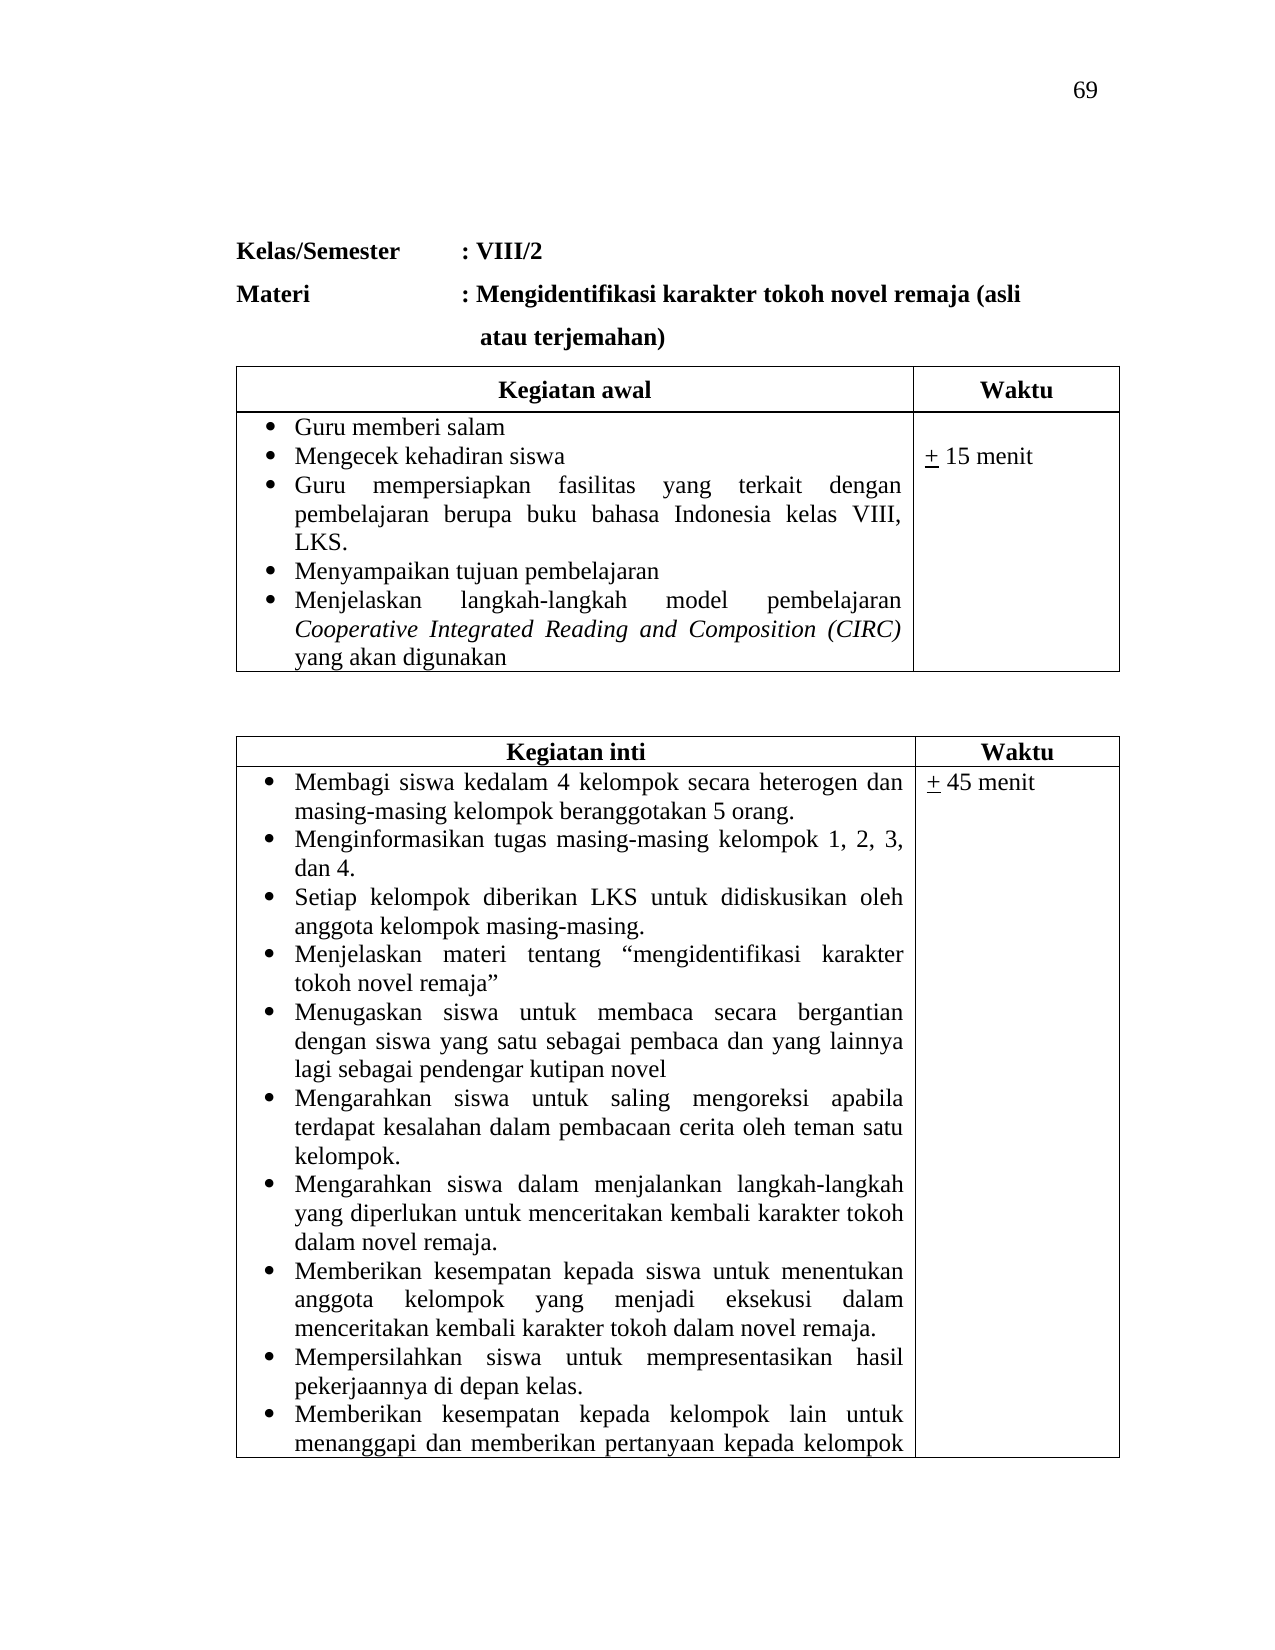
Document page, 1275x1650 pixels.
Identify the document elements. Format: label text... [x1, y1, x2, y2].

text Kelas/Semester : VIII/2 [236, 236, 1098, 265]
table_cell Guru memberi salam Mengecek kehadiran siswa Guru mempersiapkan fasilitas yang terkait dengan pembelajaran berupa buku bahasa Indonesia kelas VIII, LKS. Menyampaikan tujuan pembelajaran Menjelaskan langkah-langkah model pembelajaran Cooperative Integrated Reading and Composition (CIRC) yang akan digunakan [237, 413, 913, 671]
table_header Waktu [916, 737, 1119, 766]
table_header Kegiatan inti [237, 737, 915, 766]
table_cell + 15 menit [914, 413, 1119, 671]
table_header Waktu [914, 367, 1119, 411]
text Materi : Mengidentifikasi karakter tokoh novel remaja (asli [236, 279, 1098, 308]
table_header Kegiatan awal [237, 367, 913, 411]
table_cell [237, 767, 915, 1457]
text atau terjemahan) [480, 322, 1098, 351]
table_cell + 45 menit [916, 767, 1119, 1457]
